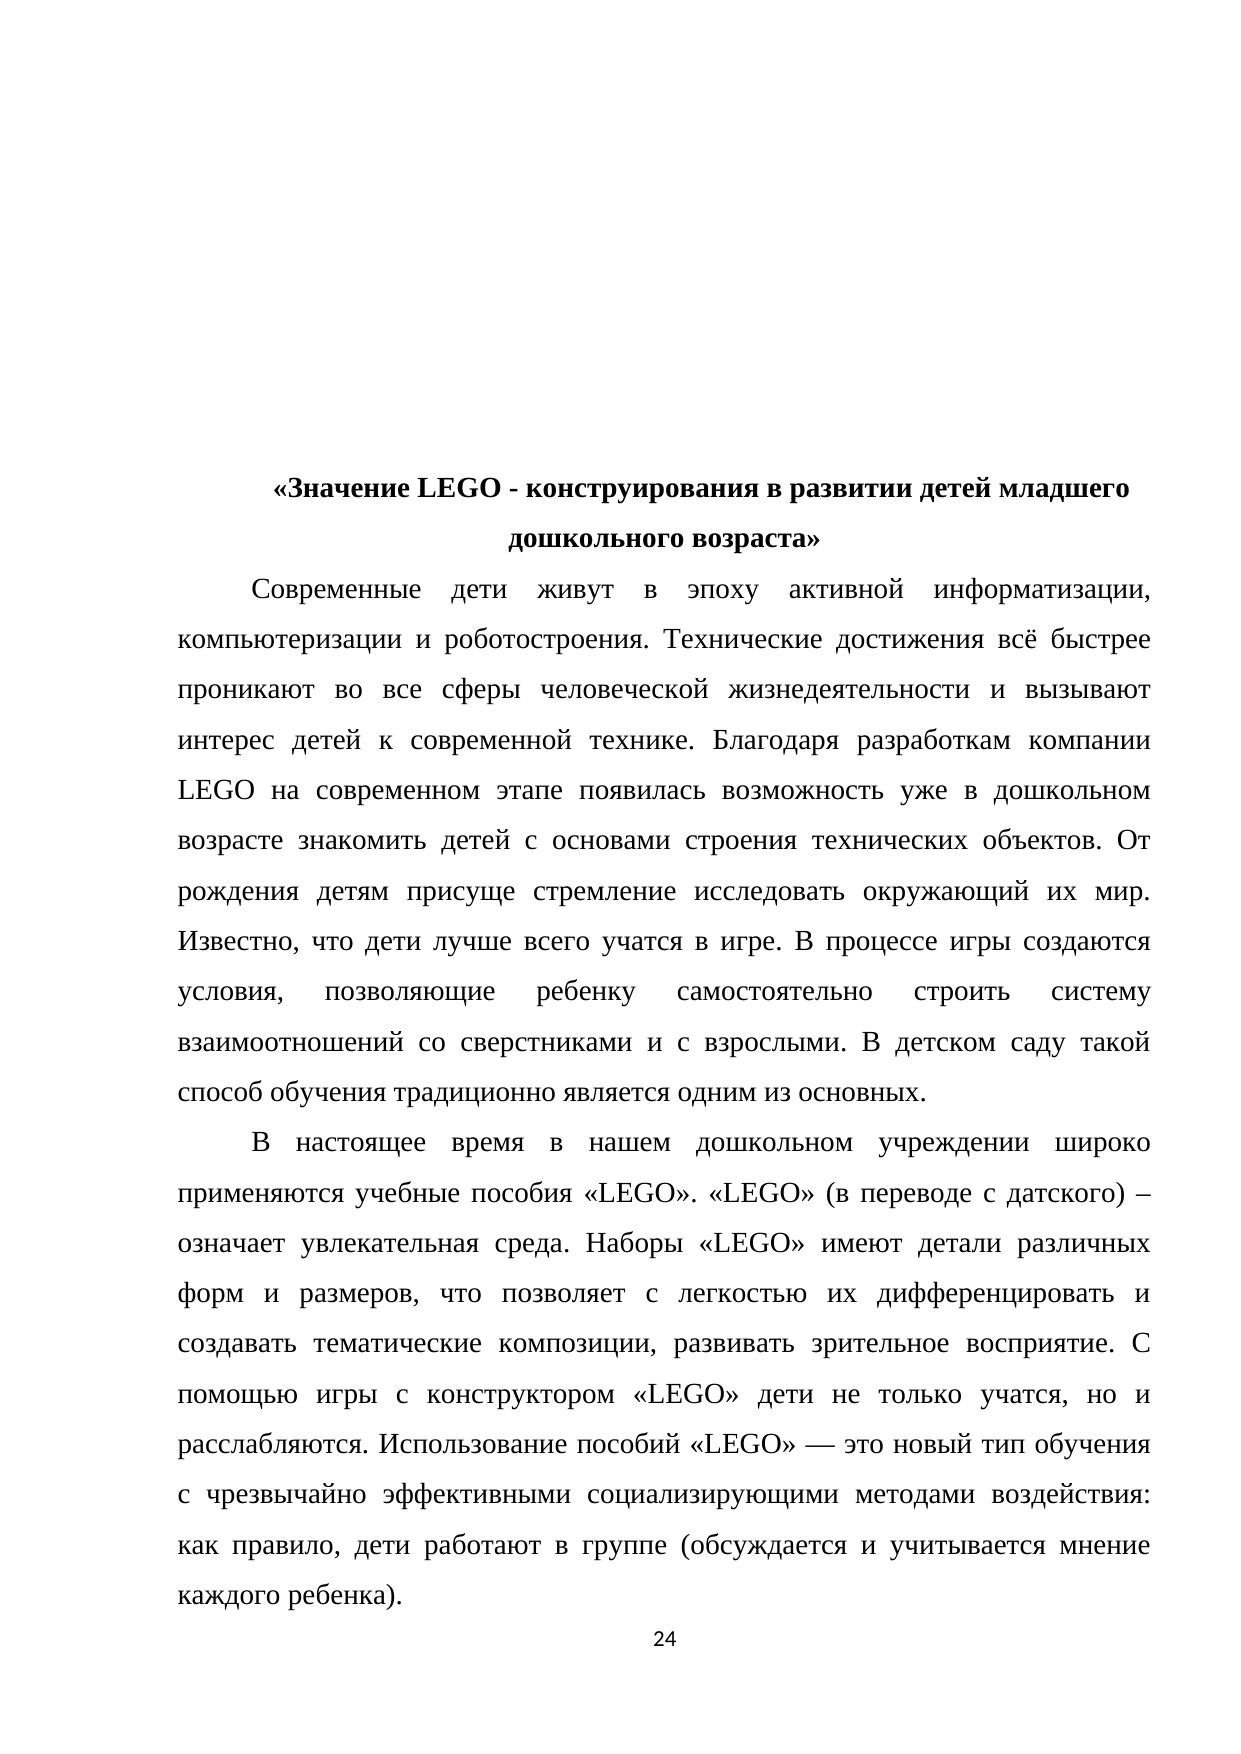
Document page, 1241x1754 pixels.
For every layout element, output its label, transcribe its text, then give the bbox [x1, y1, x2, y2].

text В настоящее время в нашем дошкольном учреждении широко применяются учебные пособия «LEGO». «LEGO» (в переводе с датского) – означает увлекательная среда. Наборы «LEGO» имеют детали различных форм и размеров, что позволяет с легкостью их дифференцировать и создавать тематические композиции, развивать зрительное восприятие. С помощью игры с конструктором «LEGO» дети не только учатся, но и расслабляются. Использование пособий «LEGO» — это новый тип обучения с чрезвычайно эффективными социализирующими методами воздействия: как правило, дети работают в группе (обсуждается и учитывается мнение каждого ребенка). [177, 1124, 1152, 1611]
text Современные дети живут в эпоху активной информатизации, компьютеризации и роботостроения. Технические достижения всё быстрее проникают во все сферы человеческой жизнедеятельности и вызывают интерес детей к современной технике. Благодаря разработкам компании LEGO на современном этапе появилась возможность уже в дошкольном возрасте знакомить детей с основами строения технических объектов. От рождения детям присуще стремление исследовать окружающий их мир. Известно, что дети лучше всего учатся в игре. В процессе игры создаются условия, позволяющие ребенку самостоятельно строить систему взаимоотношений со сверстниками и с взрослыми. В детском саду такой способ обучения традиционно является одним из основных. [177, 571, 1152, 1108]
text «Значение LEGO - конструирования в развитии детей младшего дошкольного возраста» [177, 470, 1152, 554]
